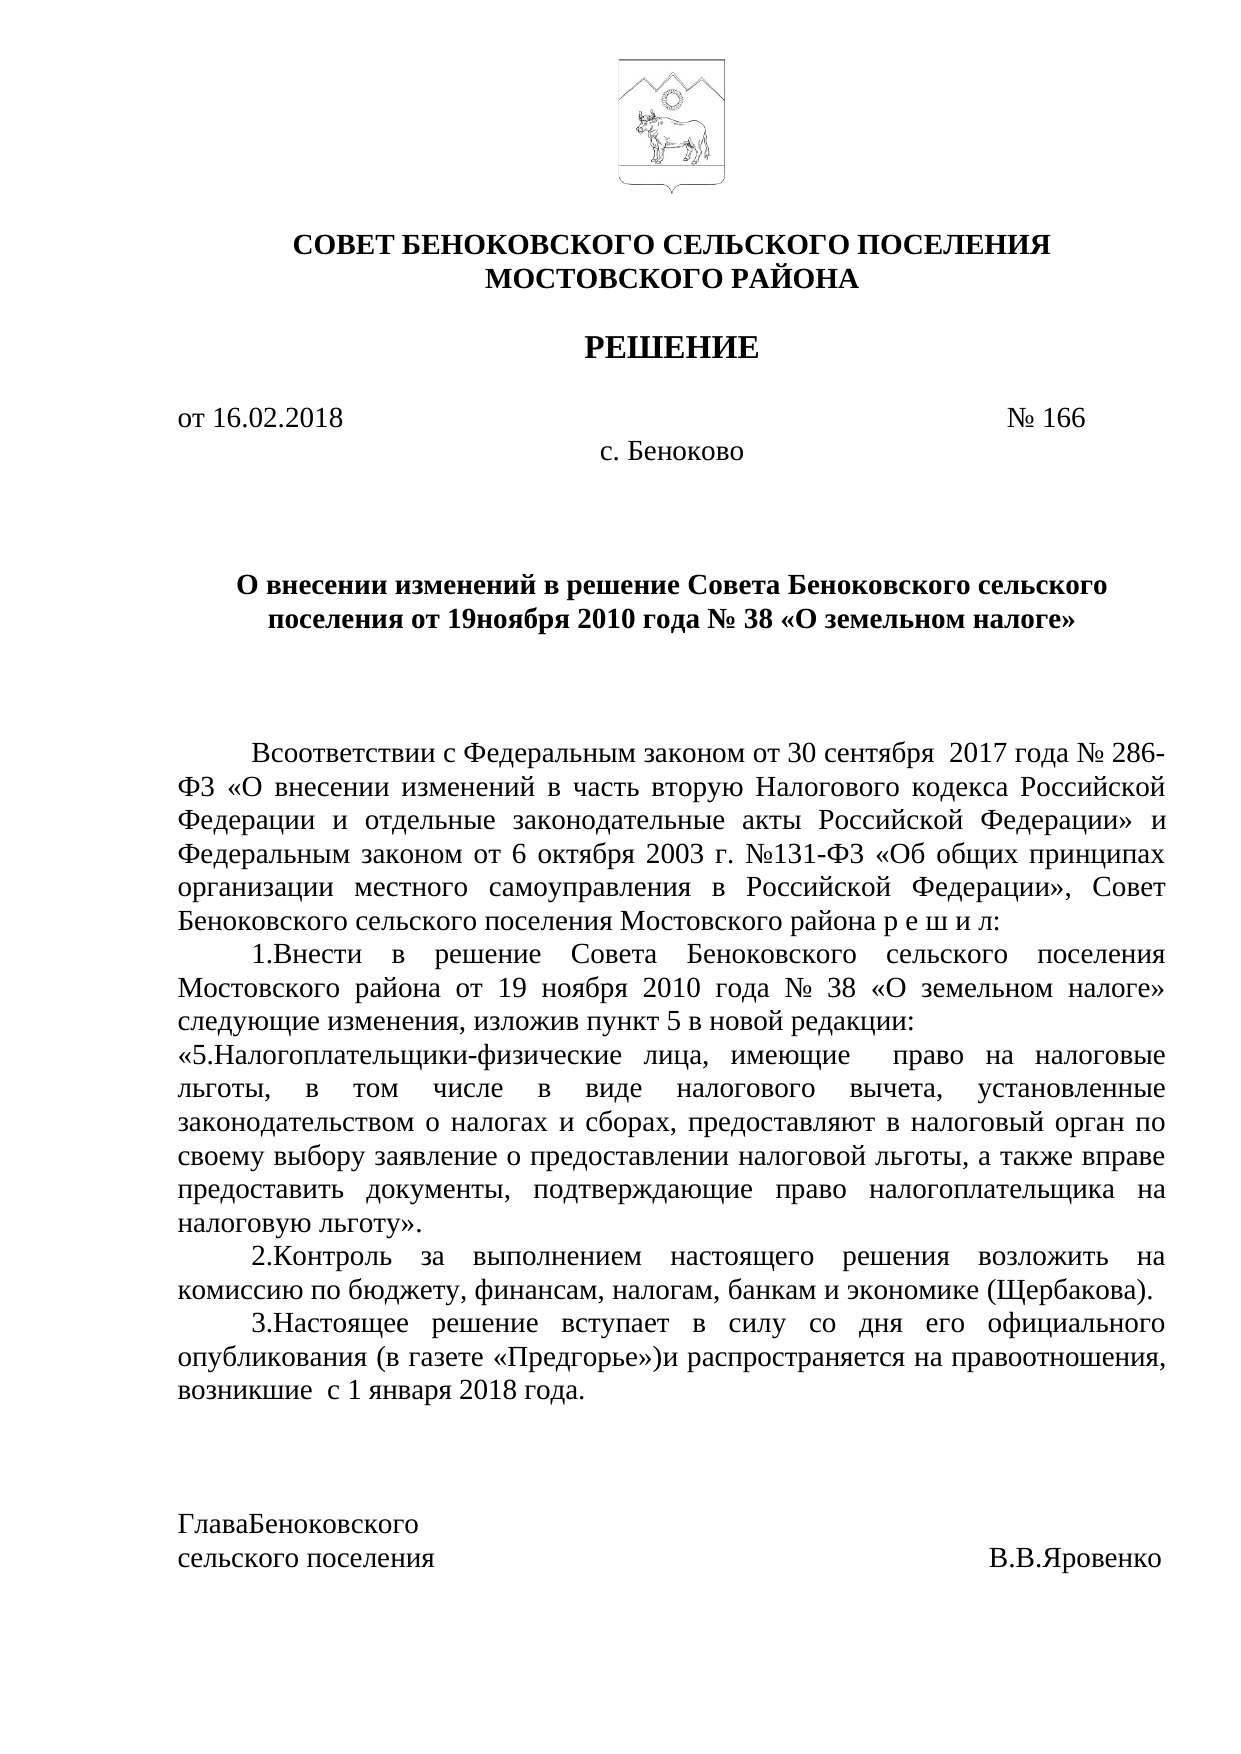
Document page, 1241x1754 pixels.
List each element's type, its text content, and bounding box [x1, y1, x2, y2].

text СОВЕТ БЕНОКОВСКОГО СЕЛЬСКОГО ПОСЕЛЕНИЯ [177, 227, 1166, 261]
text сельского поселения В.В.Яровенко [177, 1540, 1181, 1574]
text 3.Настоящее решение вступает в силу со дня его официального опубликования (в газете «Предгорье»)и распространяется на правоотношения, возникшие с 1 января 2018 года. [177, 1305, 1166, 1406]
text 2.Контроль за выполнением настоящего решения возложить на комиссию по бюджету, финансам, налогам, банкам и экономике (Щербакова). [177, 1238, 1166, 1305]
text МОСТОВСКОГО РАЙОНА [177, 261, 1166, 294]
text «5.Налогоплательщики-физические лица, имеющие право на налоговые льготы, в том числе в виде налогового вычета, установленные законодательством о налогах и сборах, предоставляют в налоговый орган по своему выбору заявление о предоставлении налоговой льготы, а также вправе предоставить документы, подтверждающие право налогоплательщика на налоговую льготу». [177, 1037, 1166, 1238]
text 1.Внести в решение Совета Беноковского сельского поселения Мостовского района от 19 ноября 2010 года № 38 «О земельном налоге» следующие изменения, изложив пункт 5 в новой редакции: [177, 936, 1166, 1037]
text от 16.02.2018 № 166 [177, 400, 1166, 433]
text Всоответствии с Федеральным законом от 30 сентября 2017 года № 286-Ф3 «О внесении изменений в часть вторую Налогового кодекса Российской Федерации и отдельные законодательные акты Российской Федерации» и Федеральным законом от 6 октября . №131-Ф3 «Об общих принципах организации местного самоуправления в Российской Федерации», Совет Беноковского сельского поселения Мостовского района р е ш и л: [177, 735, 1166, 936]
text ГлаваБеноковского [177, 1507, 1166, 1540]
text О внесении изменений в решение Совета Беноковского сельского поселения от 19ноября 2010 года № 38 «О земельном налоге» [177, 567, 1166, 634]
title РЕШЕНИЕ [177, 328, 1166, 366]
text с. Беноково [177, 433, 1166, 467]
picture [618, 59, 725, 194]
